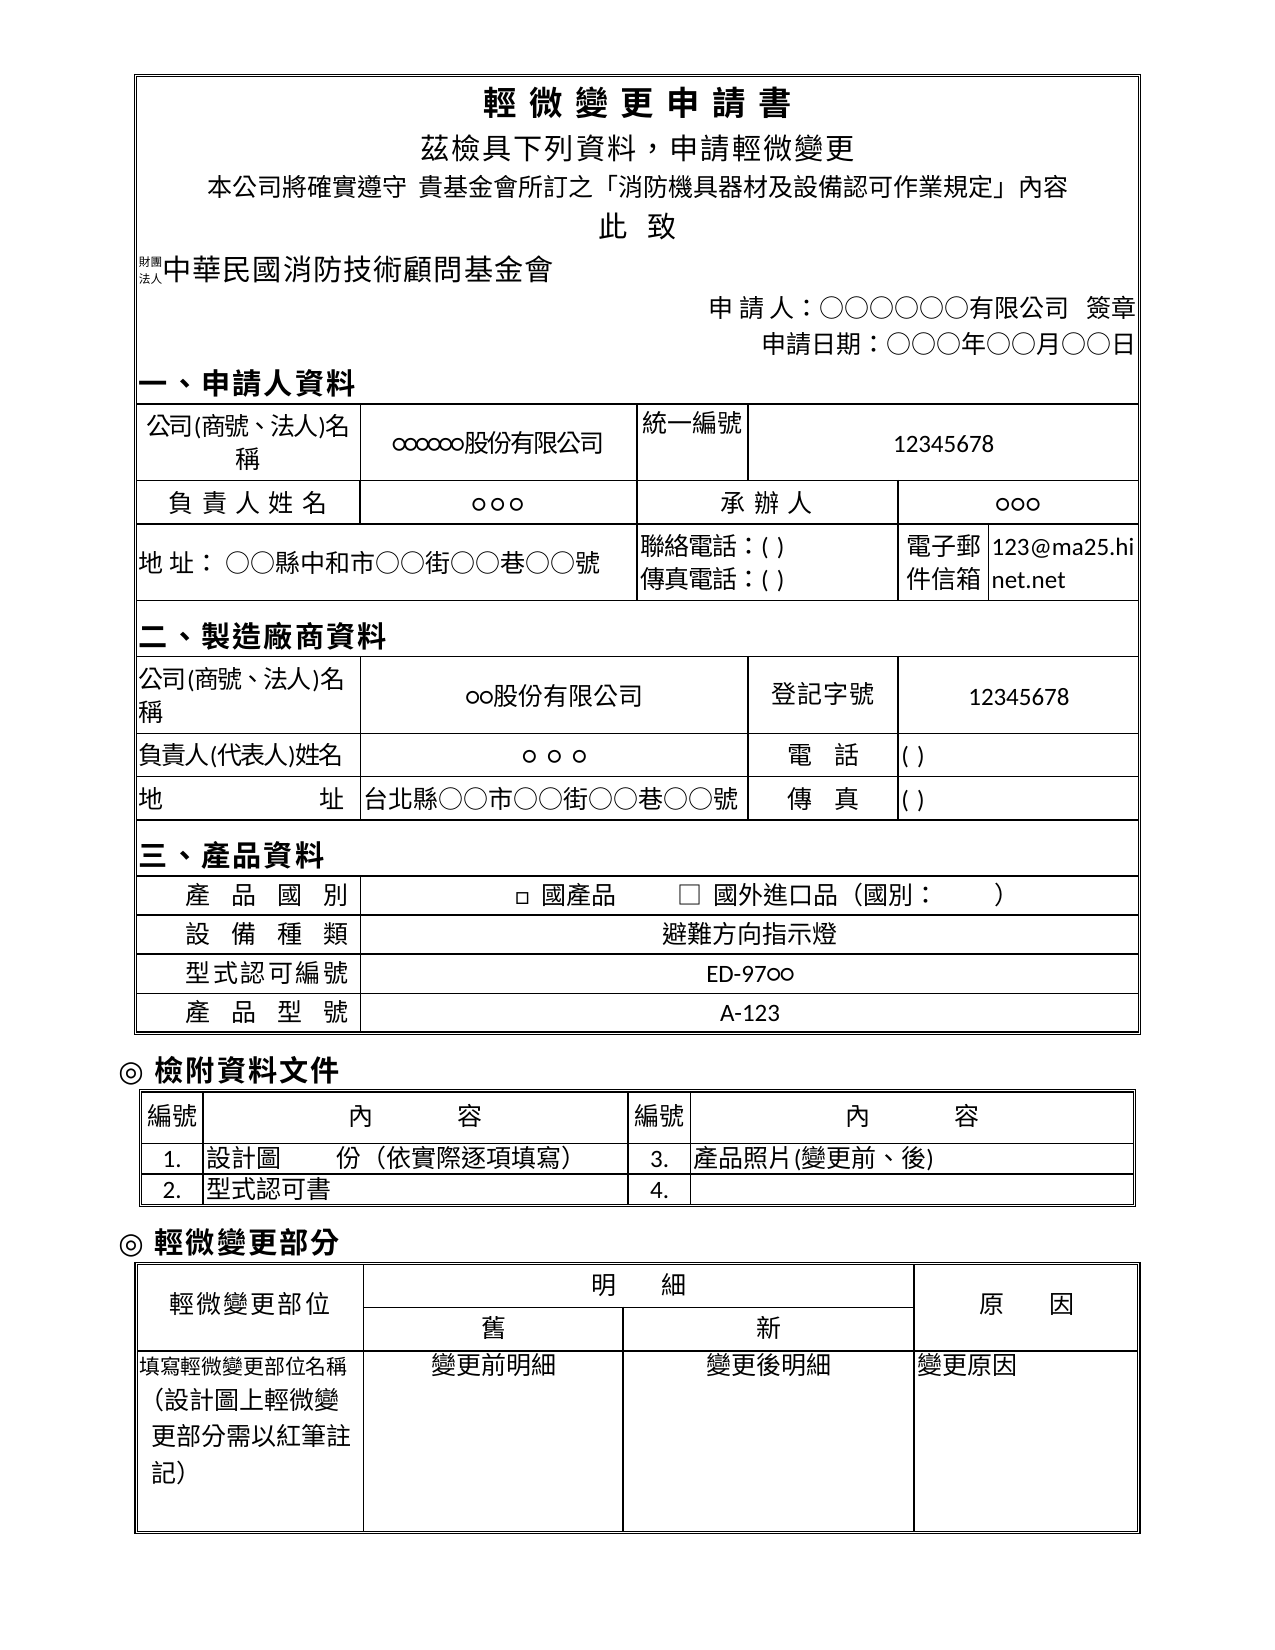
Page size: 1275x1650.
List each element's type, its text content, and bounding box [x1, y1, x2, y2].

table_cell 1. [142, 1144, 202, 1173]
table_cell 設計圖 份（依實際逐項填寫） [204, 1144, 627, 1173]
table_cell ○ ○ ○ [361, 481, 636, 523]
table_cell 2. [142, 1175, 202, 1204]
table_cell ED-97○○ [361, 955, 1138, 992]
table_cell 型式認可書 [204, 1175, 627, 1204]
table_header 內 容 [204, 1093, 627, 1142]
table_cell ( ) [899, 777, 1138, 819]
table_cell 台北縣○○市○○街○○巷○○號 [361, 777, 747, 819]
table_cell 電 話 [749, 734, 897, 776]
table_cell 聯絡電話：( ) 傳真電話：( ) [638, 525, 897, 599]
table_cell 3. [629, 1144, 690, 1173]
table_cell 舊 [364, 1308, 622, 1350]
table_header 輕微變更部位 [138, 1265, 363, 1350]
table_cell 公司(商號、法人)名稱 [137, 405, 360, 480]
table_cell 傳 真 [749, 777, 897, 819]
table_cell 三、產品資料 [137, 821, 1138, 875]
table_cell [137, 955, 175, 992]
table_cell 新 [624, 1308, 913, 1350]
table_cell ○○○○○○股份有限公司 [361, 405, 636, 480]
table_cell 承 辦 人 [638, 481, 897, 523]
table_cell ( ) [899, 734, 1138, 776]
table_cell 4. [629, 1175, 690, 1204]
table_cell 電子郵件信箱 [899, 525, 988, 599]
table_cell [691, 1175, 1133, 1204]
table_header 原 因 [915, 1265, 1137, 1350]
table_header 內 容 [691, 1093, 1133, 1142]
table_cell 變更前明細 [364, 1352, 622, 1531]
table_cell 統一編號 [638, 405, 747, 480]
table_cell 產品照片(變更前、後) [691, 1144, 1133, 1173]
table_cell 設備種類 [175, 916, 360, 953]
table_cell 變更原因 [915, 1352, 1137, 1531]
table_cell ○ ○ ○ [899, 481, 1138, 523]
table_cell 公司(商號、法人)名稱 [137, 657, 360, 732]
table_header 編號 [142, 1093, 202, 1142]
table_cell 負責人(代表人)姓名 [137, 734, 360, 776]
text ◎ 輕微變更部分 [118, 1219, 1157, 1262]
text ◎ 檢附資料文件 [118, 1047, 1157, 1089]
table_cell [137, 916, 175, 953]
table_cell 地 址： ○○縣中和市○○街○○巷○○號 [137, 525, 636, 599]
table_cell A-123 [361, 994, 1138, 1031]
table_cell 負責人姓名 [137, 481, 359, 523]
table_cell 12345678 [749, 405, 1138, 480]
table_cell 12345678 [899, 657, 1138, 732]
table_header 明 細 [364, 1265, 913, 1307]
table_cell 填寫輕微變更部位名稱 （設計圖上輕微變更部分需以紅筆註記） [138, 1352, 363, 1531]
table_cell 123@ma25.hinet.net [989, 525, 1138, 599]
table_cell ○ ○ ○ [361, 734, 747, 776]
table_cell 避難方向指示燈 [361, 916, 1138, 953]
table_cell 型式認可編號 [175, 955, 360, 992]
table_header 編號 [629, 1093, 690, 1142]
table_cell ○○股份有限公司 [361, 657, 747, 732]
table_cell 產品型號 [175, 994, 360, 1031]
table_cell 二、製造廠商資料 [137, 601, 1138, 656]
table_cell □ 國產品 □ 國外進口品（國別： ） [361, 877, 1138, 914]
table_cell [137, 877, 175, 914]
table_cell 變更後明細 [624, 1352, 913, 1531]
table_cell 地 址 [137, 777, 360, 819]
table_cell 產品國別 [175, 877, 360, 914]
table_cell [137, 994, 175, 1031]
table_header 輕微變更申請書 茲檢具下列資料，申請輕微變更 本公司將確實遵守 貴基金會所訂之「消防機具器材及設備認可作業規定」內容 此 致 中華民國消防技術顧問基金會 申 請 人：○○○○○○有限公司 簽章 申請日期：○○○年○○月○○日 一、申請人資料 [137, 77, 1138, 403]
table_cell 登記字號 [749, 657, 897, 732]
